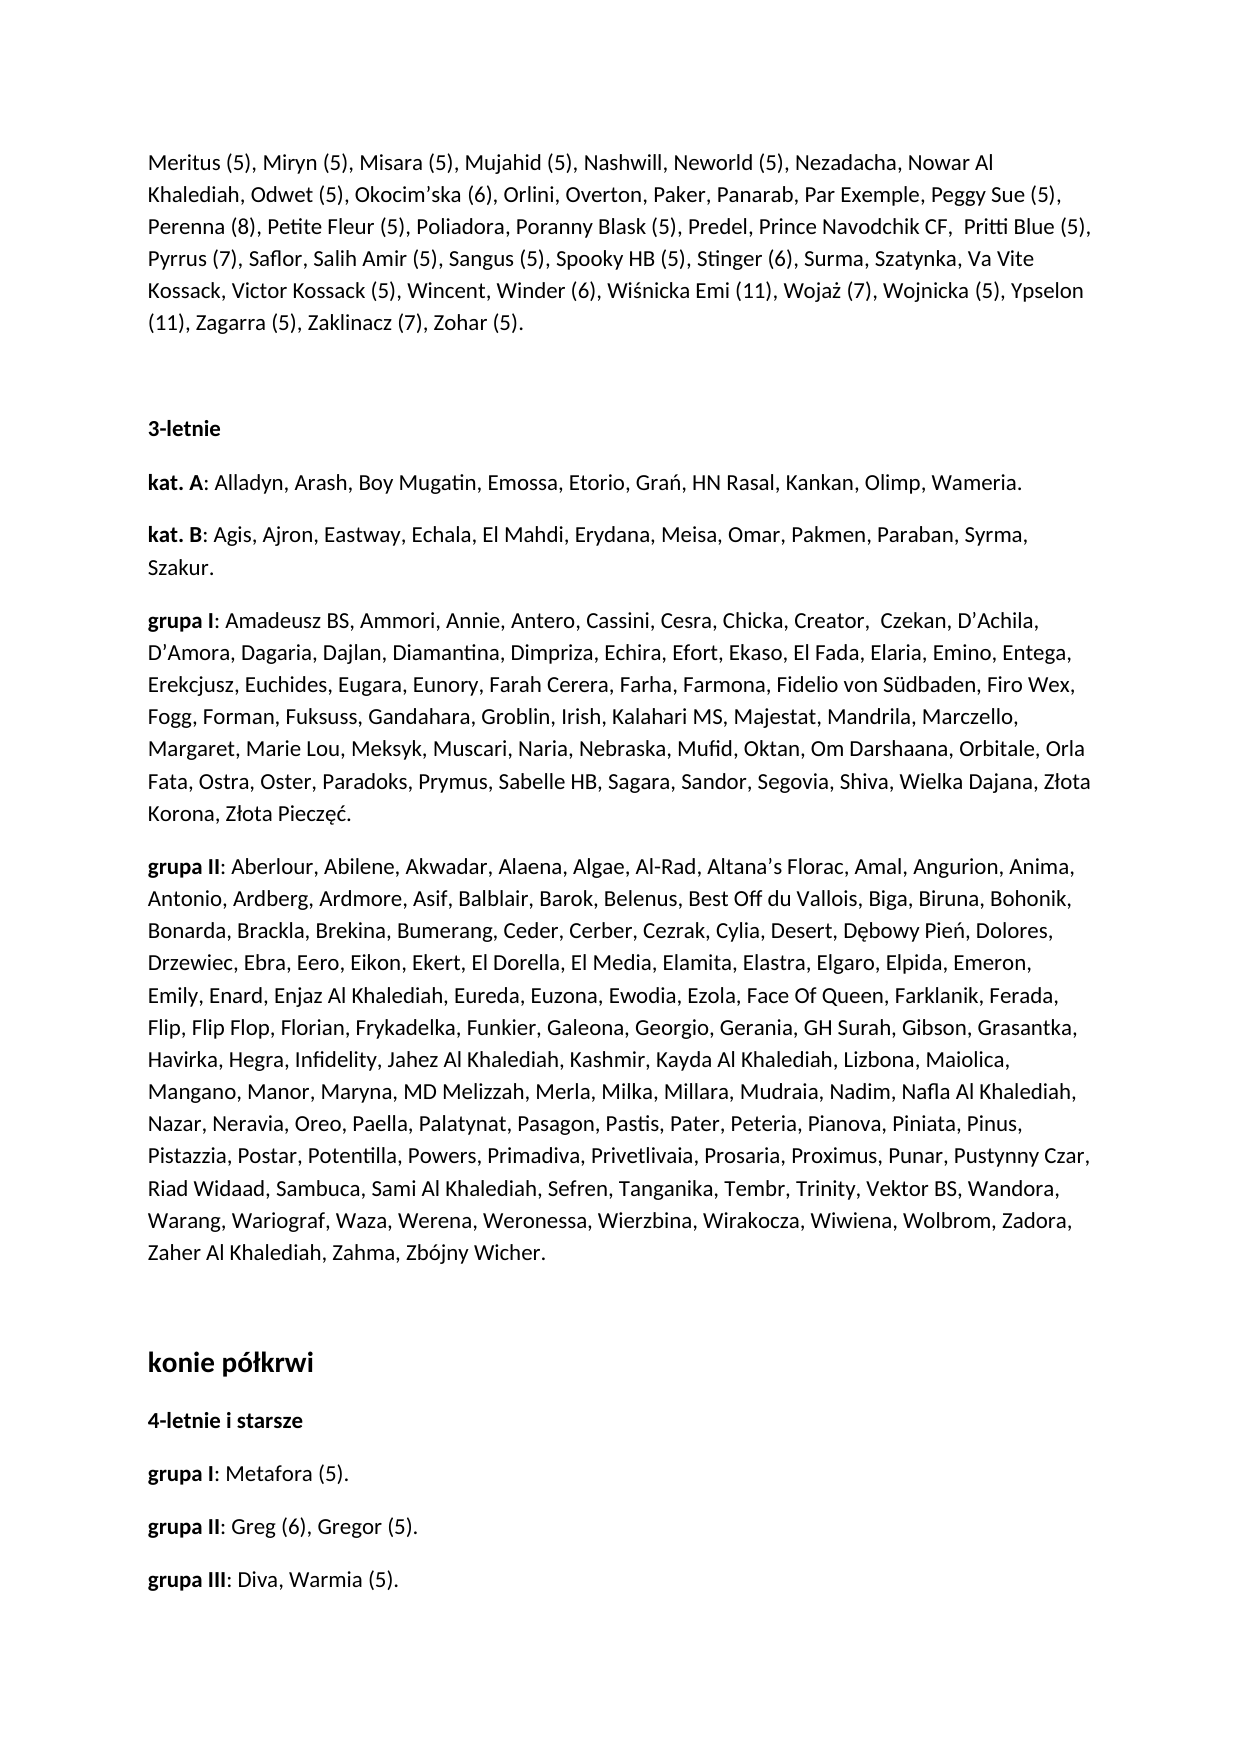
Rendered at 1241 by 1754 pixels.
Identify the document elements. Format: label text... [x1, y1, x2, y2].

text konie półkrwi [148, 1344, 1093, 1380]
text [148, 148, 1093, 337]
text kat. A: Alladyn, Arash, Boy Mugatin, Emossa, Etorio, Grań, HN Rasal, Kankan, Olimp, Wameria. [148, 468, 1093, 496]
text grupa II: Aberlour, Abilene, Akwadar, Alaena, Algae, Al-Rad, Altana’s Florac, Amal, Angurion, Anima, Antonio, Ardberg, Ardmore, Asif, Balblair, Barok, Belenus, Best Off du Vallois, Biga, Biruna, Bohonik, Bonarda, Brackla, Brekina, Bumerang, Ceder, Cerber, Cezrak, Cylia, Desert, Dębowy Pień, Dolores, Drzewiec, Ebra, Eero, Eikon, Ekert, El Dorella, El Media, Elamita, Elastra, Elgaro, Elpida, Emeron, Emily, Enard, Enjaz Al Khalediah, Eureda, Euzona, Ewodia, Ezola, Face Of Queen, Farklanik, Ferada, Flip, Flip Flop, Florian, Frykadelka, Funkier, Galeona, Georgio, Gerania, GH Surah, Gibson, Grasantka, Havirka, Hegra, Infidelity, Jahez Al Khalediah, Kashmir, Kayda Al Khalediah, Lizbona, Maiolica, Mangano, Manor, Maryna, MD Melizzah, Merla, Milka, Millara, Mudraia, Nadim, Nafla Al Khalediah, Nazar, Neravia, Oreo, Paella, Palatynat, Pasagon, Pastis, Pater, Peteria, Pianova, Piniata, Pinus, Pistazzia, Postar, Potentilla, Powers, Primadiva, Privetlivaia, Prosaria, Proximus, Punar, Pustynny Czar, Riad Widaad, Sambuca, Sami Al Khalediah, Sefren, Tanganika, Tembr, Trinity, Vektor BS, Wandora, Warang, Wariograf, Waza, Werena, Weronessa, Wierzbina, Wirakocza, Wiwiena, Wolbrom, Zadora, Zaher Al Khalediah, Zahma, Zbójny Wicher. [148, 852, 1093, 1266]
text grupa II: Greg (6), Gregor (5). [148, 1512, 1093, 1540]
text 3-letnie [148, 414, 1093, 443]
text grupa III: Diva, Warmia (5). [148, 1565, 1093, 1593]
text 4-letnie i starsze [148, 1406, 1093, 1434]
text kat. B: Agis, Ajron, Eastway, Echala, El Mahdi, Erydana, Meisa, Omar, Pakmen, Paraban, Syrma, Szakur. [148, 521, 1093, 581]
text grupa I: Metafora (5). [148, 1459, 1093, 1487]
text grupa I: Amadeusz BS, Ammori, Annie, Antero, Cassini, Cesra, Chicka, Creator, Czekan, D’Achila, D’Amora, Dagaria, Dajlan, Diamantina, Dimpriza, Echira, Efort, Ekaso, El Fada, Elaria, Emino, Entega, Erekcjusz, Euchides, Eugara, Eunory, Farah Cerera, Farha, Farmona, Fidelio von Südbaden, Firo Wex, Fogg, Forman, Fuksuss, Gandahara, Groblin, Irish, Kalahari MS, Majestat, Mandrila, Marczello, Margaret, Marie Lou, Meksyk, Muscari, Naria, Nebraska, Mufid, Oktan, Om Darshaana, Orbitale, Orla Fata, Ostra, Oster, Paradoks, Prymus, Sabelle HB, Sagara, Sandor, Segovia, Shiva, Wielka Dajana, Złota Korona, Złota Pieczęć. [148, 606, 1093, 827]
